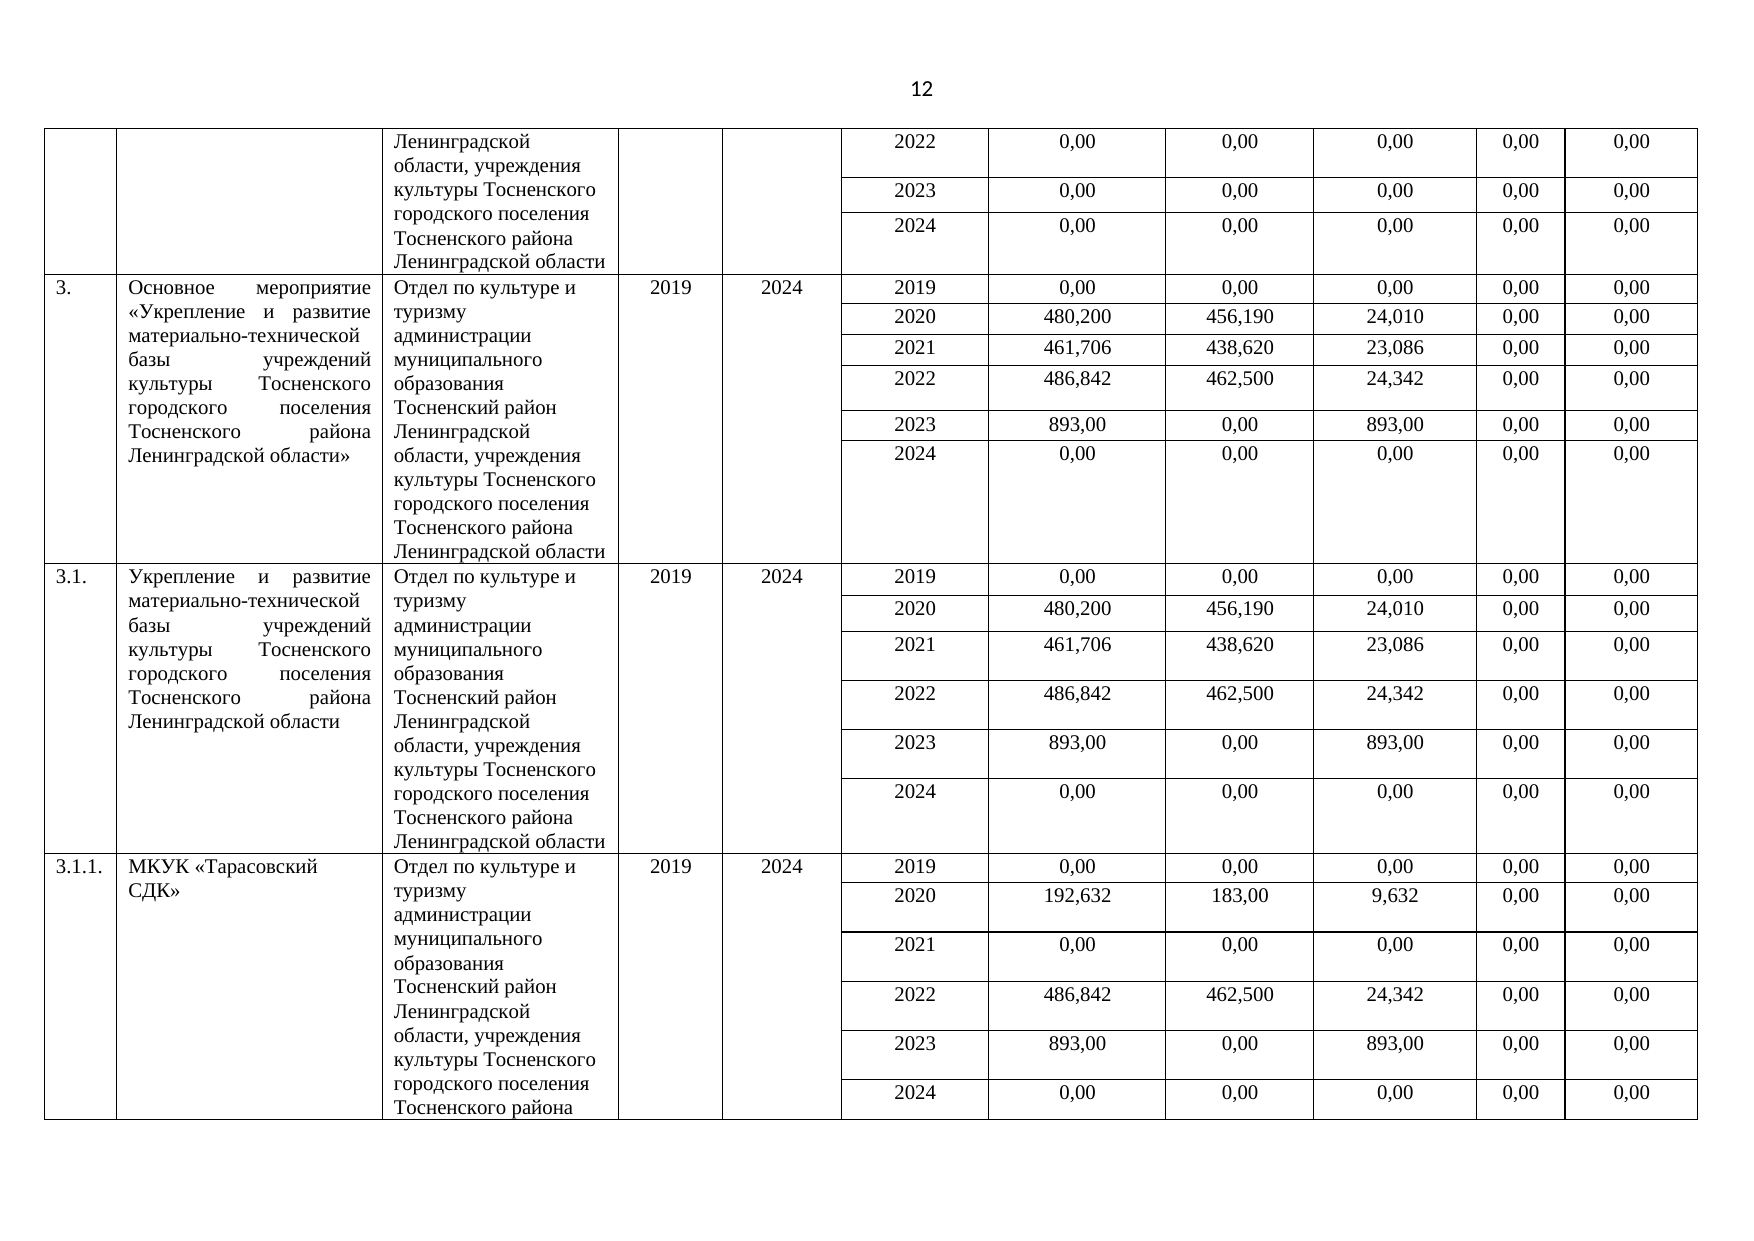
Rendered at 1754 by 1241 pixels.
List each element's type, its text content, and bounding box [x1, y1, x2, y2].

table_cell 0,00 [989, 854, 1165, 882]
table_cell 0,00 [1477, 1080, 1564, 1119]
table_cell 2024 [842, 779, 988, 853]
table_cell 893,00 [989, 1031, 1165, 1079]
table_cell 0,00 [1166, 411, 1313, 440]
table_cell 2021 [842, 933, 988, 981]
table_cell 0,00 [1566, 178, 1697, 212]
table_cell 24,342 [1314, 982, 1476, 1030]
table_cell 0,00 [1166, 730, 1313, 778]
table_cell 2019 [619, 854, 722, 1119]
table_cell 2019 [842, 854, 988, 882]
table_cell 438,620 [1166, 335, 1313, 365]
table_cell 0,00 [1477, 304, 1564, 334]
table_cell 462,500 [1166, 366, 1313, 410]
table_cell 0,00 [1477, 213, 1564, 273]
table_cell 2022 [842, 129, 988, 177]
table_cell 0,00 [989, 779, 1165, 853]
table_cell 462,500 [1166, 681, 1313, 729]
table_cell 24,342 [1314, 366, 1476, 410]
table_cell 2022 [842, 982, 988, 1030]
table_cell 893,00 [1314, 1031, 1476, 1079]
table_cell 0,00 [1314, 779, 1476, 853]
table_cell 0,00 [1566, 411, 1697, 440]
table_cell 2024 [842, 213, 988, 273]
table_cell 0,00 [1314, 1080, 1476, 1119]
table_cell 0,00 [1566, 982, 1697, 1030]
table_cell 0,00 [1566, 366, 1697, 410]
table_cell 0,00 [1566, 854, 1697, 882]
table_cell 456,190 [1166, 596, 1313, 631]
table_cell 3.1. [45, 564, 116, 853]
table_cell 0,00 [1566, 779, 1697, 853]
table_cell 0,00 [1477, 854, 1564, 882]
table_cell 0,00 [1314, 854, 1476, 882]
table_cell 0,00 [1166, 1031, 1313, 1079]
table_cell 2021 [842, 335, 988, 365]
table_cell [383, 854, 618, 1119]
table_cell 0,00 [1566, 1031, 1697, 1079]
table_cell Укрепление и развитие материально-технической базы учреждений культуры Тосненского городского поселения Тосненского района Ленинградской области [117, 564, 382, 853]
table_cell 0,00 [1477, 883, 1564, 931]
table_cell 2019 [619, 275, 722, 563]
table_cell 0,00 [1566, 1080, 1697, 1119]
table_cell 461,706 [989, 335, 1165, 365]
table_cell 24,010 [1314, 596, 1476, 631]
table_cell 0,00 [1566, 129, 1697, 177]
table_cell 9,632 [1314, 883, 1476, 931]
table_cell 0,00 [1477, 596, 1564, 631]
table_cell 0,00 [1566, 441, 1697, 563]
table_cell 2024 [723, 854, 841, 1119]
table_cell 2024 [723, 275, 841, 563]
table_cell 0,00 [1566, 564, 1697, 594]
table_cell 486,842 [989, 681, 1165, 729]
table_cell 0,00 [989, 933, 1165, 981]
table_cell 0,00 [1314, 441, 1476, 563]
table_cell 0,00 [989, 275, 1165, 303]
table_cell 0,00 [1566, 883, 1697, 931]
table_cell 0,00 [1566, 213, 1697, 273]
table_cell 0,00 [1314, 178, 1476, 212]
table_cell 183,00 [1166, 883, 1313, 931]
table_cell 486,842 [989, 982, 1165, 1030]
table_cell 2021 [842, 632, 988, 680]
table_cell 0,00 [1477, 1031, 1564, 1079]
table_cell 462,500 [1166, 982, 1313, 1030]
table_cell 2019 [842, 564, 988, 594]
table_cell 0,00 [989, 178, 1165, 212]
table_cell 893,00 [989, 411, 1165, 440]
table_cell 0,00 [1566, 730, 1697, 778]
table_cell 0,00 [989, 564, 1165, 594]
table_cell 0,00 [1477, 779, 1564, 853]
table_cell 24,010 [1314, 304, 1476, 334]
table_cell 23,086 [1314, 335, 1476, 365]
table_cell 0,00 [989, 441, 1165, 563]
table_cell 2024 [723, 564, 841, 853]
table_cell 2023 [842, 1031, 988, 1079]
table_cell 0,00 [1566, 933, 1697, 981]
table_cell 0,00 [1566, 632, 1697, 680]
table_cell МКУК «Тарасовский СДК» [117, 854, 382, 1119]
table_cell 0,00 [1477, 933, 1564, 981]
table_cell 0,00 [1566, 275, 1697, 303]
table_cell 0,00 [989, 213, 1165, 273]
table_cell 0,00 [1166, 564, 1313, 594]
table_cell 0,00 [1166, 129, 1313, 177]
table_cell 0,00 [1166, 213, 1313, 273]
table_cell 0,00 [1477, 366, 1564, 410]
table_cell 0,00 [1166, 441, 1313, 563]
table_cell 2019 [842, 275, 988, 303]
table_cell 0,00 [1477, 982, 1564, 1030]
table_cell 893,00 [1314, 730, 1476, 778]
table_cell 23,086 [1314, 632, 1476, 680]
table_cell 0,00 [1566, 335, 1697, 365]
table_cell 2023 [842, 178, 988, 212]
table_cell 2023 [842, 411, 988, 440]
table_cell 2020 [842, 304, 988, 334]
table_cell 0,00 [1566, 304, 1697, 334]
table_cell 0,00 [1477, 632, 1564, 680]
table_cell 0,00 [1314, 933, 1476, 981]
table_cell 0,00 [989, 1080, 1165, 1119]
table_cell 893,00 [1314, 411, 1476, 440]
table_cell 2024 [842, 441, 988, 563]
table_cell 0,00 [989, 129, 1165, 177]
table_cell 0,00 [1477, 178, 1564, 212]
table_cell 0,00 [1566, 681, 1697, 729]
table_cell 2020 [842, 596, 988, 631]
table_cell 0,00 [1166, 779, 1313, 853]
table_cell 456,190 [1166, 304, 1313, 334]
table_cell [383, 275, 618, 563]
table_cell 192,632 [989, 883, 1165, 931]
table_cell 461,706 [989, 632, 1165, 680]
table_cell 0,00 [1314, 213, 1476, 273]
table_cell 0,00 [1166, 1080, 1313, 1119]
table_cell 2022 [842, 366, 988, 410]
table_cell 0,00 [1477, 411, 1564, 440]
table_cell 0,00 [1166, 854, 1313, 882]
table_cell 0,00 [1566, 596, 1697, 631]
table_cell 2024 [842, 1080, 988, 1119]
table_cell 0,00 [1477, 441, 1564, 563]
table_cell 0,00 [1477, 730, 1564, 778]
table_cell 2020 [842, 883, 988, 931]
table_cell 0,00 [1477, 564, 1564, 594]
table_cell Основное мероприятие «Укрепление и развитие материально-технической базы учреждений культуры Тосненского городского поселения Тосненского района Ленинградской области» [117, 275, 382, 563]
table_cell 0,00 [1166, 933, 1313, 981]
table_cell 438,620 [1166, 632, 1313, 680]
table_cell 3.1.1. [45, 854, 116, 1119]
table_cell 2022 [842, 681, 988, 729]
table_cell 486,842 [989, 366, 1165, 410]
table_cell 0,00 [1477, 681, 1564, 729]
table_cell 0,00 [1314, 129, 1476, 177]
table_cell 2019 [619, 564, 722, 853]
table_cell 893,00 [989, 730, 1165, 778]
table_cell 0,00 [1477, 275, 1564, 303]
table_cell 480,200 [989, 596, 1165, 631]
table_cell 480,200 [989, 304, 1165, 334]
table_cell 0,00 [1314, 564, 1476, 594]
table_cell 0,00 [1166, 178, 1313, 212]
table_cell 2023 [842, 730, 988, 778]
table_cell 24,342 [1314, 681, 1476, 729]
table_cell 0,00 [1314, 275, 1476, 303]
table_cell 3. [45, 275, 116, 563]
table_cell 0,00 [1477, 335, 1564, 365]
table_cell 0,00 [1477, 129, 1564, 177]
table_cell 0,00 [1166, 275, 1313, 303]
